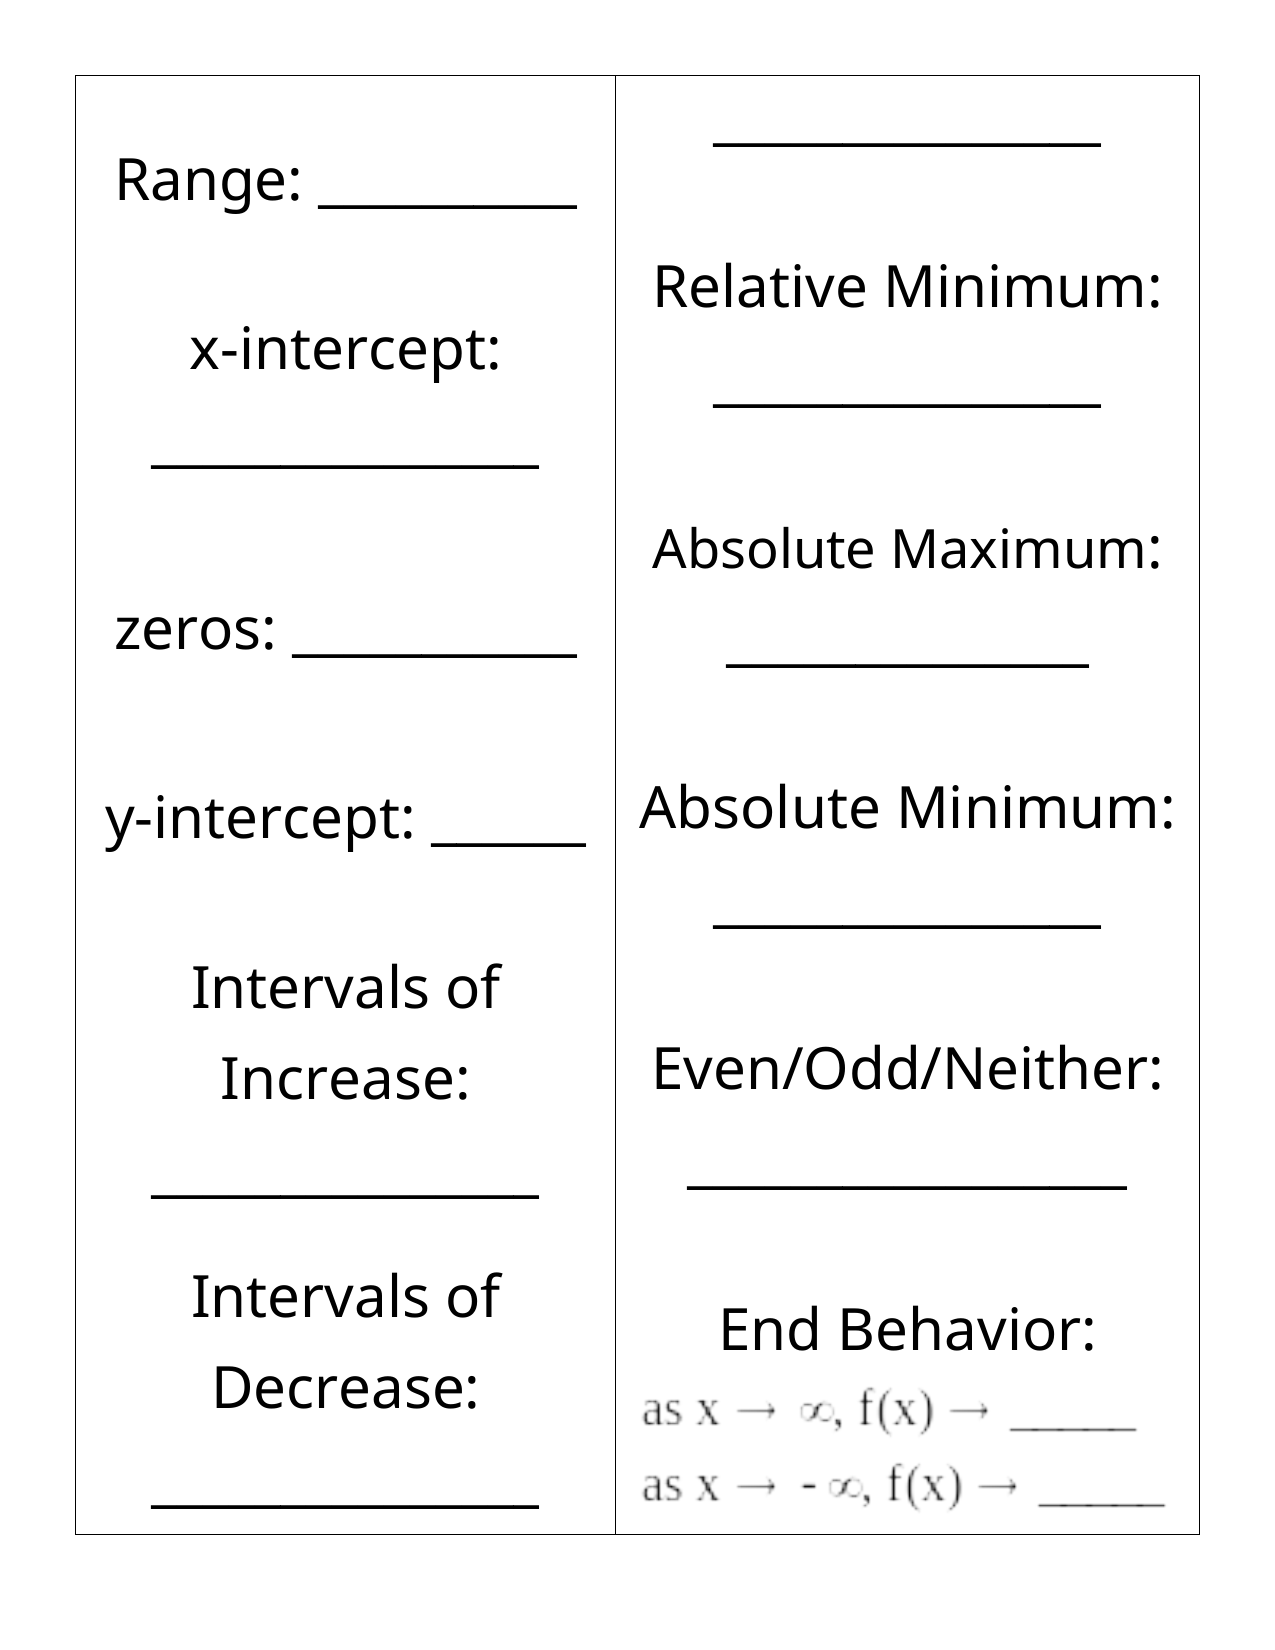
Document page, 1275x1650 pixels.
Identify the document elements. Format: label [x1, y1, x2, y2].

table_cell [76, 76, 615, 1534]
table_cell [616, 76, 1199, 1534]
